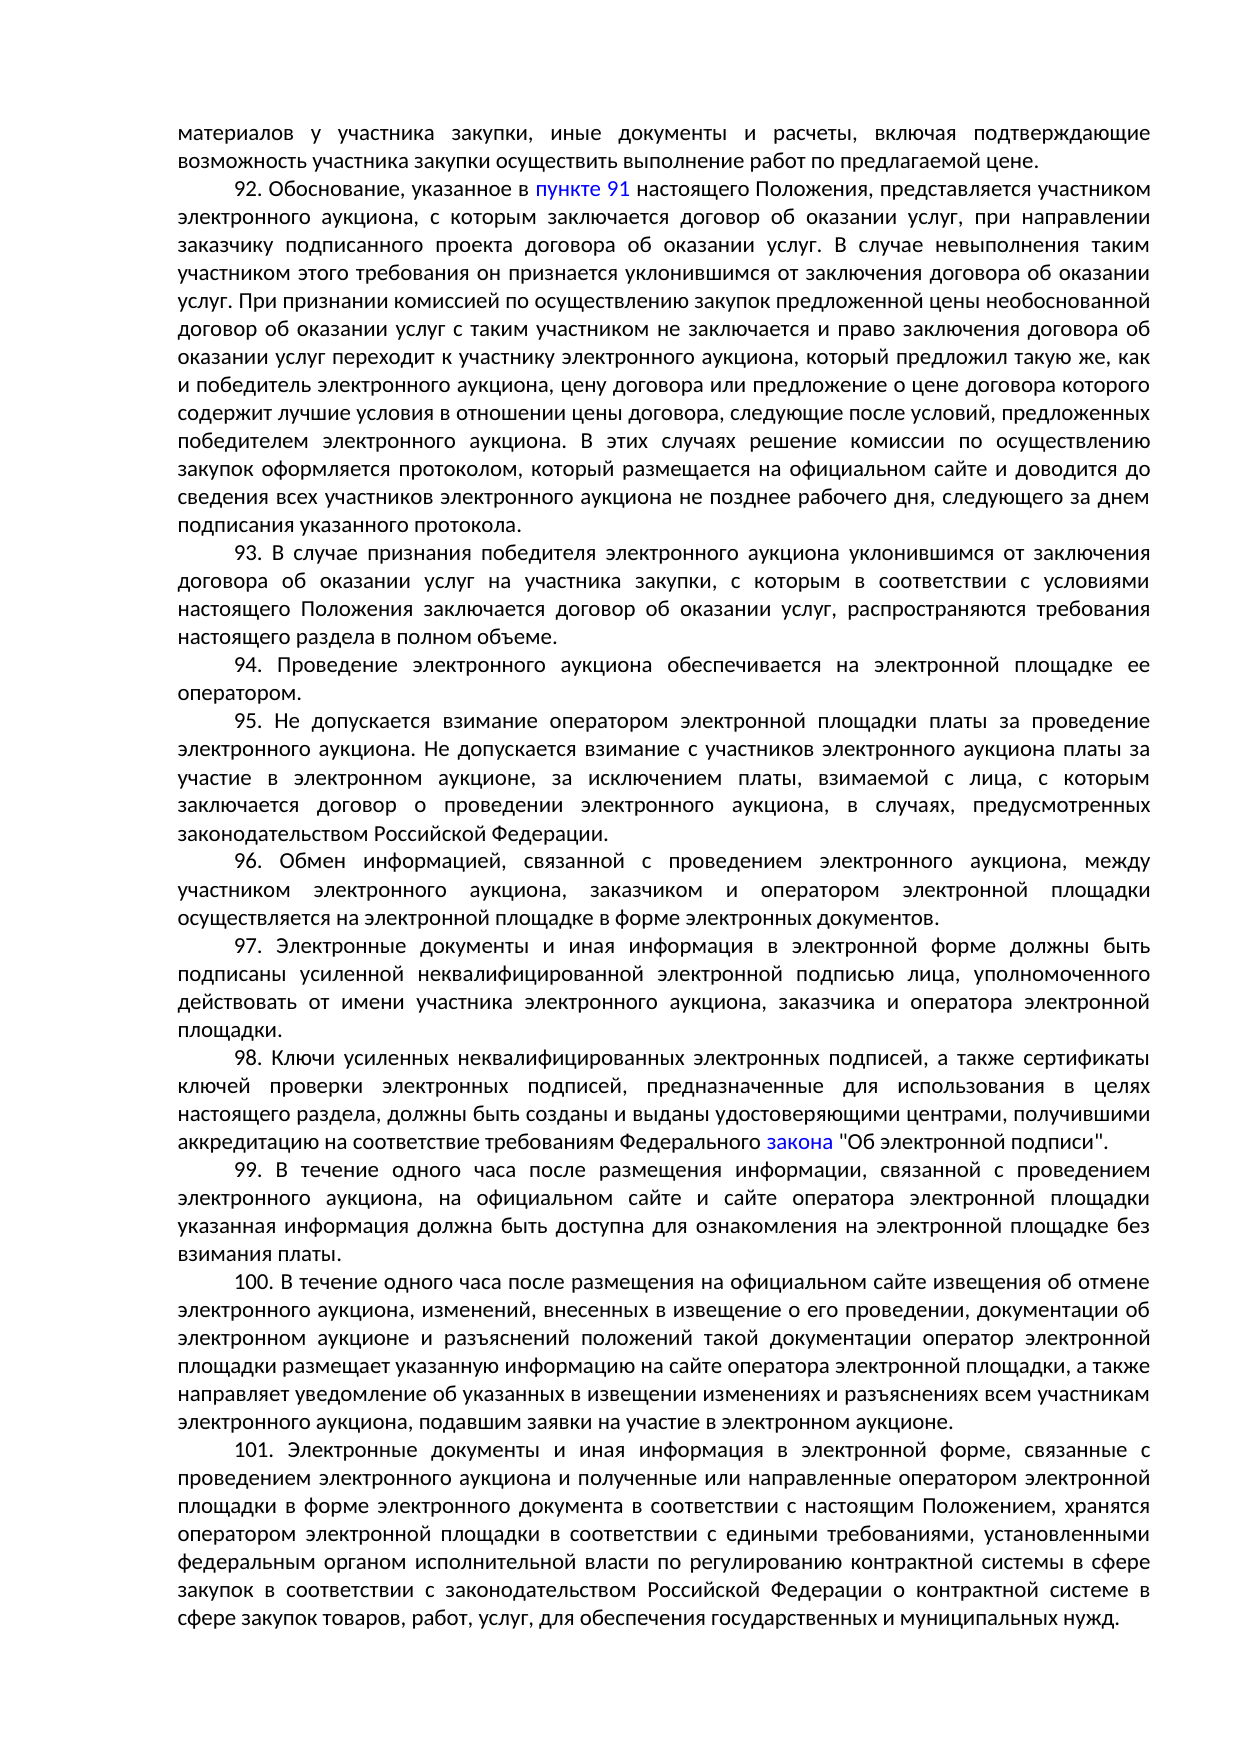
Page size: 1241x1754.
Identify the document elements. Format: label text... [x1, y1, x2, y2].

text 98. Ключи усиленных неквалифицированных электронных подписей, а также сертификаты ключей проверки электронных подписей, предназначенные для использования в целях настоящего раздела, должны быть созданы и выданы удостоверяющими центрами, получившими аккредитацию на соответствие требованиям Федерального закона "Об электронной подписи". [177, 1043, 1152, 1155]
text 97. Электронные документы и иная информация в электронной форме должны быть подписаны усиленной неквалифицированной электронной подписью лица, уполномоченного действовать от имени участника электронного аукциона, заказчика и оператора электронной площадки. [177, 931, 1152, 1043]
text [177, 118, 1152, 174]
text 96. Обмен информацией, связанной с проведением электронного аукциона, между участником электронного аукциона, заказчиком и оператором электронной площадки осуществляется на электронной площадке в форме электронных документов. [177, 847, 1152, 931]
text 100. В течение одного часа после размещения на официальном сайте извещения об отмене электронного аукциона, изменений, внесенных в извещение о его проведении, документации об электронном аукционе и разъяснений положений такой документации оператор электронной площадки размещает указанную информацию на сайте оператора электронной площадки, а также направляет уведомление об указанных в извещении изменениях и разъяснениях всем участникам электронного аукциона, подавшим заявки на участие в электронном аукционе. [177, 1267, 1152, 1435]
text 93. В случае признания победителя электронного аукциона уклонившимся от заключения договора об оказании услуг на участника закупки, с которым в соответствии с условиями настоящего Положения заключается договор об оказании услуг, распространяются требования настоящего раздела в полном объеме. [177, 538, 1152, 651]
text 92. Обоснование, указанное в пункте 91 настоящего Положения, представляется участником электронного аукциона, с которым заключается договор об оказании услуг, при направлении заказчику подписанного проекта договора об оказании услуг. В случае невыполнения таким участником этого требования он признается уклонившимся от заключения договора об оказании услуг. При признании комиссией по осуществлению закупок предложенной цены необоснованной договор об оказании услуг с таким участником не заключается и право заключения договора об оказании услуг переходит к участнику электронного аукциона, который предложил такую же, как и победитель электронного аукциона, цену договора или предложение о цене договора которого содержит лучшие условия в отношении цены договора, следующие после условий, предложенных победителем электронного аукциона. В этих случаях решение комиссии по осуществлению закупок оформляется протоколом, который размещается на официальном сайте и доводится до сведения всех участников электронного аукциона не позднее рабочего дня, следующего за днем подписания указанного протокола. [177, 174, 1152, 538]
text 101. Электронные документы и иная информация в электронной форме, связанные с проведением электронного аукциона и полученные или направленные оператором электронной площадки в форме электронного документа в соответствии с настоящим Положением, хранятся оператором электронной площадки в соответствии с едиными требованиями, установленными федеральным органом исполнительной власти по регулированию контрактной системы в сфере закупок в соответствии с законодательством Российской Федерации о контрактной системе в сфере закупок товаров, работ, услуг, для обеспечения государственных и муниципальных нужд. [177, 1435, 1152, 1631]
text 99. В течение одного часа после размещения информации, связанной с проведением электронного аукциона, на официальном сайте и сайте оператора электронной площадки указанная информация должна быть доступна для ознакомления на электронной площадке без взимания платы. [177, 1155, 1152, 1267]
text 94. Проведение электронного аукциона обеспечивается на электронной площадке ее оператором. [177, 651, 1152, 707]
text 95. Не допускается взимание оператором электронной площадки платы за проведение электронного аукциона. Не допускается взимание с участников электронного аукциона платы за участие в электронном аукционе, за исключением платы, взимаемой с лица, с которым заключается договор о проведении электронного аукциона, в случаях, предусмотренных законодательством Российской Федерации. [177, 707, 1152, 847]
